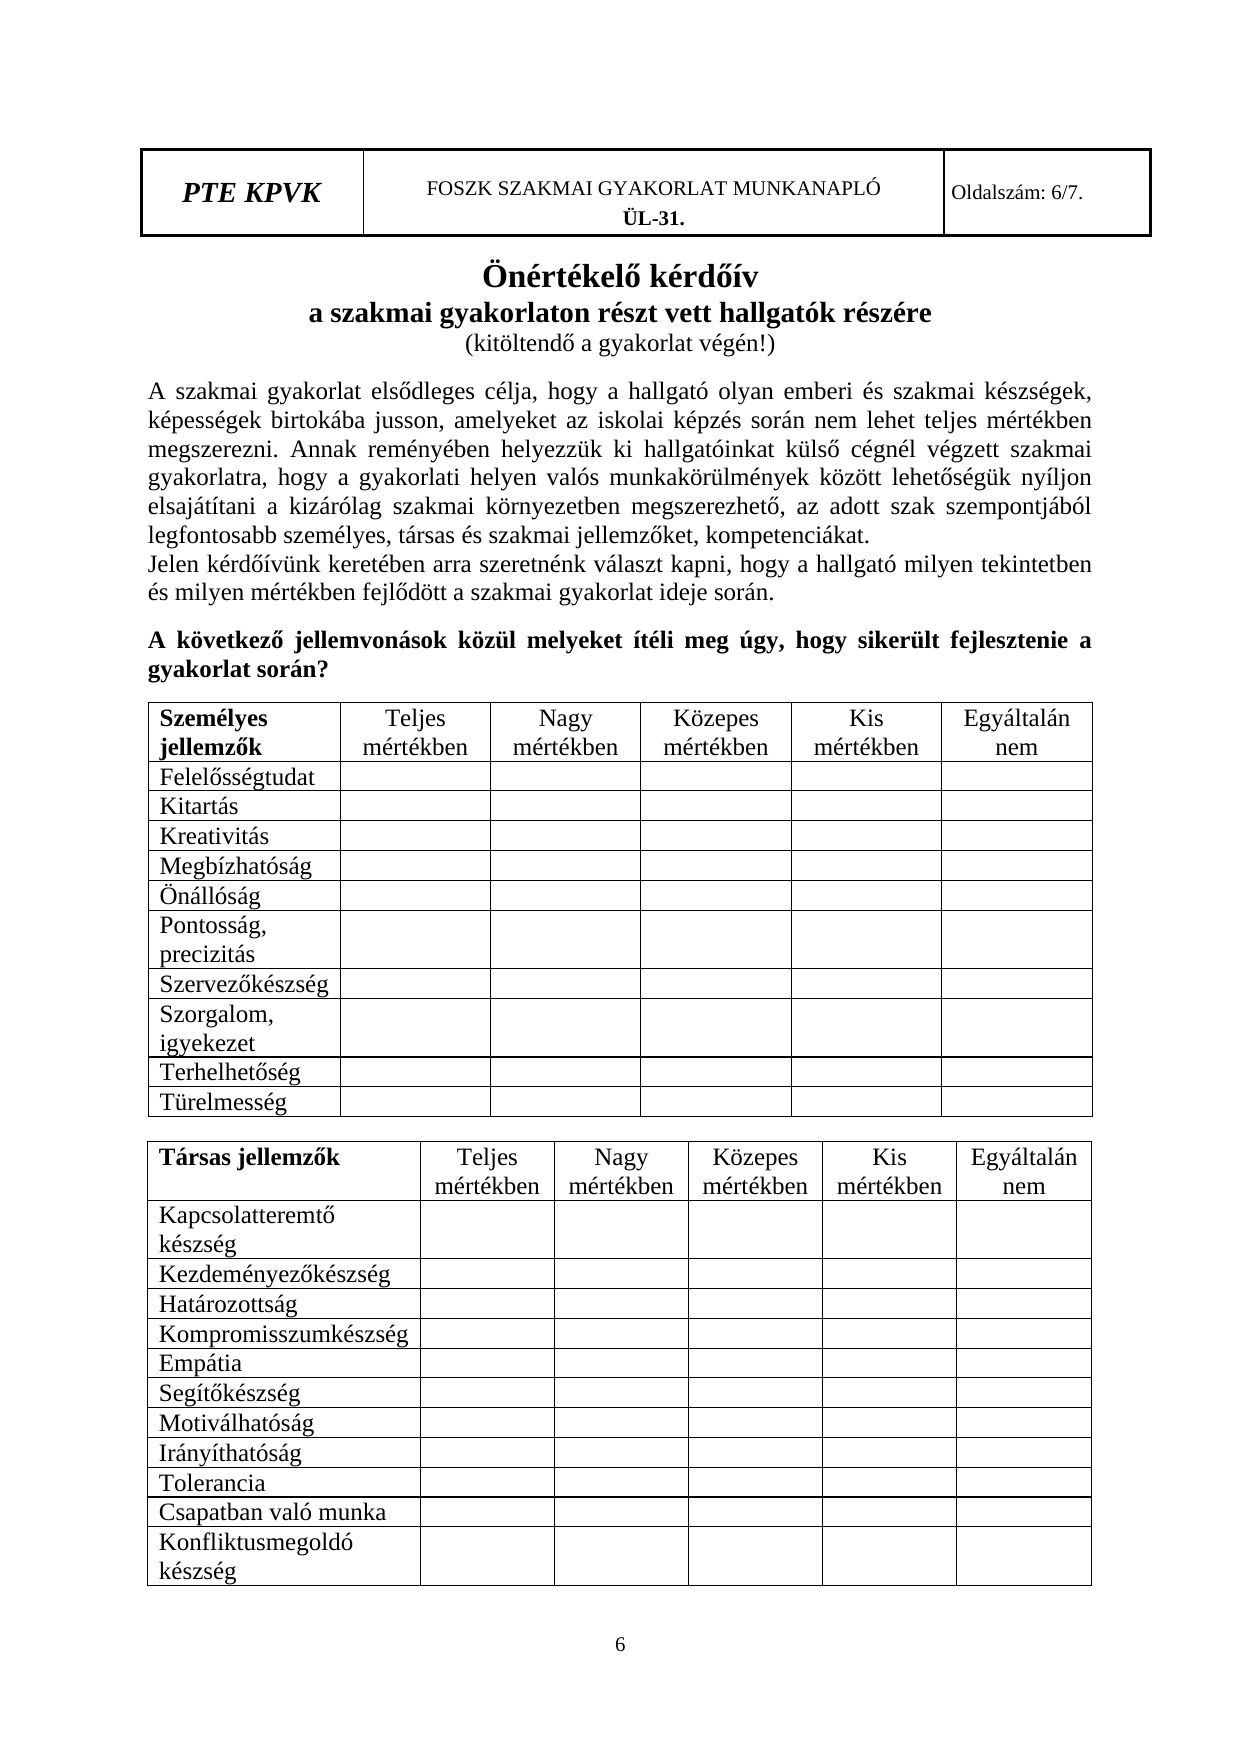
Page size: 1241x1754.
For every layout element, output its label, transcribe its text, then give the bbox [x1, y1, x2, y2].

table_cell [823, 1289, 956, 1318]
table_cell Csapatban való munka [148, 1498, 420, 1526]
table_cell Irányíthatóság [148, 1438, 420, 1467]
table_cell Motiválhatóság [148, 1408, 420, 1437]
table_cell Határozottság [148, 1289, 420, 1318]
table_cell [689, 1289, 822, 1318]
table_cell [421, 1378, 554, 1407]
table_cell [555, 1201, 688, 1258]
table_cell [421, 1319, 554, 1347]
table_cell [641, 1087, 791, 1116]
table_cell [421, 1259, 554, 1288]
table_cell Kreativitás [149, 821, 340, 850]
table_cell [792, 1087, 941, 1116]
table_cell [942, 881, 1092, 909]
table_cell Konfliktusmegoldó készség [148, 1527, 420, 1585]
table_cell [491, 999, 640, 1056]
table_cell [689, 1201, 822, 1258]
table_header PTE KPVK [143, 151, 363, 234]
table_cell Terhelhetőség [149, 1058, 340, 1086]
table_header Nagy mértékben [491, 703, 640, 761]
table_cell [942, 911, 1092, 968]
table_cell [942, 1087, 1092, 1116]
table_cell [555, 1378, 688, 1407]
table_cell [491, 1087, 640, 1116]
table_cell [792, 999, 941, 1056]
table_header Közepes mértékben [689, 1142, 822, 1199]
table_cell [421, 1201, 554, 1258]
table_cell [823, 1259, 956, 1288]
table_cell Megbízhatóság [149, 851, 340, 880]
table_cell [491, 911, 640, 968]
table_cell [341, 969, 490, 998]
table_header Teljes mértékben [341, 703, 490, 761]
table_cell [942, 851, 1092, 880]
table_cell [421, 1527, 554, 1585]
table_cell [641, 851, 791, 880]
table_cell [341, 999, 490, 1056]
table_cell Kitartás [149, 791, 340, 820]
table_cell [341, 1087, 490, 1116]
table_header Kis mértékben [823, 1142, 956, 1199]
table_cell [942, 969, 1092, 998]
table_cell [823, 1468, 956, 1496]
table_header Közepes mértékben [641, 703, 791, 761]
table_header Egyáltalán nem [942, 703, 1092, 761]
table_cell [491, 1058, 640, 1086]
table_cell [957, 1259, 1091, 1288]
table_cell [555, 1468, 688, 1496]
table_cell [641, 999, 791, 1056]
table_cell [341, 911, 490, 968]
table_cell [555, 1319, 688, 1347]
table_cell [341, 851, 490, 880]
table_cell [792, 911, 941, 968]
table_cell [792, 1058, 941, 1086]
table_cell [641, 911, 791, 968]
table_cell Szorgalom, igyekezet [149, 999, 340, 1056]
table_cell Önállóság [149, 881, 340, 909]
table_cell [641, 1058, 791, 1086]
table_cell [491, 881, 640, 909]
table_cell [823, 1527, 956, 1585]
table_cell [491, 969, 640, 998]
table_cell Empátia [148, 1349, 420, 1377]
table_cell [689, 1438, 822, 1467]
text a szakmai gyakorlaton részt vett hallgatók részére [148, 295, 1093, 328]
table_cell [421, 1498, 554, 1526]
table_cell [957, 1498, 1091, 1526]
table_cell [421, 1349, 554, 1377]
table_cell [341, 821, 490, 850]
table_cell [341, 791, 490, 820]
table_cell [942, 999, 1092, 1056]
table_cell [823, 1201, 956, 1258]
table_cell [421, 1289, 554, 1318]
text Önértékelő kérdőív [148, 256, 1093, 295]
text (kitöltendő a gyakorlat végén!) [148, 328, 1093, 357]
table_cell [689, 1408, 822, 1437]
table_cell Pontosság, precizitás [149, 911, 340, 968]
table_header Egyáltalán nem [957, 1142, 1091, 1199]
table_cell [957, 1349, 1091, 1377]
table_cell [689, 1319, 822, 1347]
table_cell [957, 1408, 1091, 1437]
table_cell [555, 1438, 688, 1467]
table_cell [555, 1498, 688, 1526]
table_cell [641, 762, 791, 790]
table_cell Kapcsolatteremtő készség [148, 1201, 420, 1258]
table_cell [555, 1349, 688, 1377]
table_header FOSZK SZAKMAI GYAKORLAT MUNKANAPLÓ ÜL-31. [364, 151, 943, 234]
table_cell Felelősségtudat [149, 762, 340, 790]
table_cell [689, 1498, 822, 1526]
table_cell Szervezőkészség [149, 969, 340, 998]
table_cell [792, 851, 941, 880]
table_cell [689, 1259, 822, 1288]
table_cell [689, 1468, 822, 1496]
table_cell [957, 1438, 1091, 1467]
table_cell [792, 762, 941, 790]
table_cell Tolerancia [148, 1468, 420, 1496]
table_cell [942, 791, 1092, 820]
table_cell [792, 791, 941, 820]
table_cell [641, 821, 791, 850]
table_cell [823, 1498, 956, 1526]
table_cell [792, 969, 941, 998]
table_cell [957, 1319, 1091, 1347]
table_cell Segítőkészség [148, 1378, 420, 1407]
table_cell [942, 821, 1092, 850]
table_cell [957, 1468, 1091, 1496]
table_cell [341, 762, 490, 790]
table_cell [689, 1378, 822, 1407]
table_cell [421, 1438, 554, 1467]
table_cell Türelmesség [149, 1087, 340, 1116]
table_cell [823, 1319, 956, 1347]
table_header Teljes mértékben [421, 1142, 554, 1199]
text A következő jellemvonások közül melyeket ítéli meg úgy, hogy sikerült fejlesztenie a gyakorlat során? [148, 625, 1093, 683]
table_cell Kompromisszumkészség [148, 1319, 420, 1347]
table_cell [421, 1408, 554, 1437]
table_cell [792, 821, 941, 850]
table_cell Kezdeményezőkészség [148, 1259, 420, 1288]
table_cell [792, 881, 941, 909]
table_cell [555, 1527, 688, 1585]
table_cell [689, 1349, 822, 1377]
table_cell [957, 1527, 1091, 1585]
table_cell [823, 1438, 956, 1467]
table_cell [341, 881, 490, 909]
table_header Nagy mértékben [555, 1142, 688, 1199]
table_cell [555, 1289, 688, 1318]
table_cell [823, 1408, 956, 1437]
table_header Társas jellemzők [148, 1142, 420, 1199]
text A szakmai gyakorlat elsődleges célja, hogy a hallgató olyan emberi és szakmai készségek, képességek birtokába jusson, amelyeket az iskolai képzés során nem lehet teljes mértékben megszerezni. Annak reményében helyezzük ki hallgatóinkat külső cégnél végzett szakmai gyakorlatra, hogy a gyakorlati helyen valós munkakörülmények között lehetőségük nyíljon elsajátítani a kizárólag szakmai környezetben megszerezhető, az adott szak szempontjából legfontosabb személyes, társas és szakmai jellemzőket, kompetenciákat. [148, 376, 1093, 549]
table_cell [641, 969, 791, 998]
table_cell [555, 1408, 688, 1437]
table_cell [641, 791, 791, 820]
table_cell [957, 1201, 1091, 1258]
table_cell [823, 1378, 956, 1407]
table_cell [689, 1527, 822, 1585]
table_header Személyes jellemzők [149, 703, 340, 761]
table_header Kis mértékben [792, 703, 941, 761]
table_cell [491, 791, 640, 820]
table_cell [641, 881, 791, 909]
table_cell [491, 821, 640, 850]
text Jelen kérdőívünk keretében arra szeretnénk választ kapni, hogy a hallgató milyen tekintetben és milyen mértékben fejlődött a szakmai gyakorlat ideje során. [148, 549, 1093, 606]
table_cell [942, 1058, 1092, 1086]
table_cell [957, 1378, 1091, 1407]
table_cell [341, 1058, 490, 1086]
table_cell [491, 851, 640, 880]
table_cell [421, 1468, 554, 1496]
table_cell [491, 762, 640, 790]
table_header Oldalszám: 6/7. [945, 151, 1149, 234]
table_cell [555, 1259, 688, 1288]
table_cell [942, 762, 1092, 790]
table_cell [957, 1289, 1091, 1318]
table_cell [823, 1349, 956, 1377]
